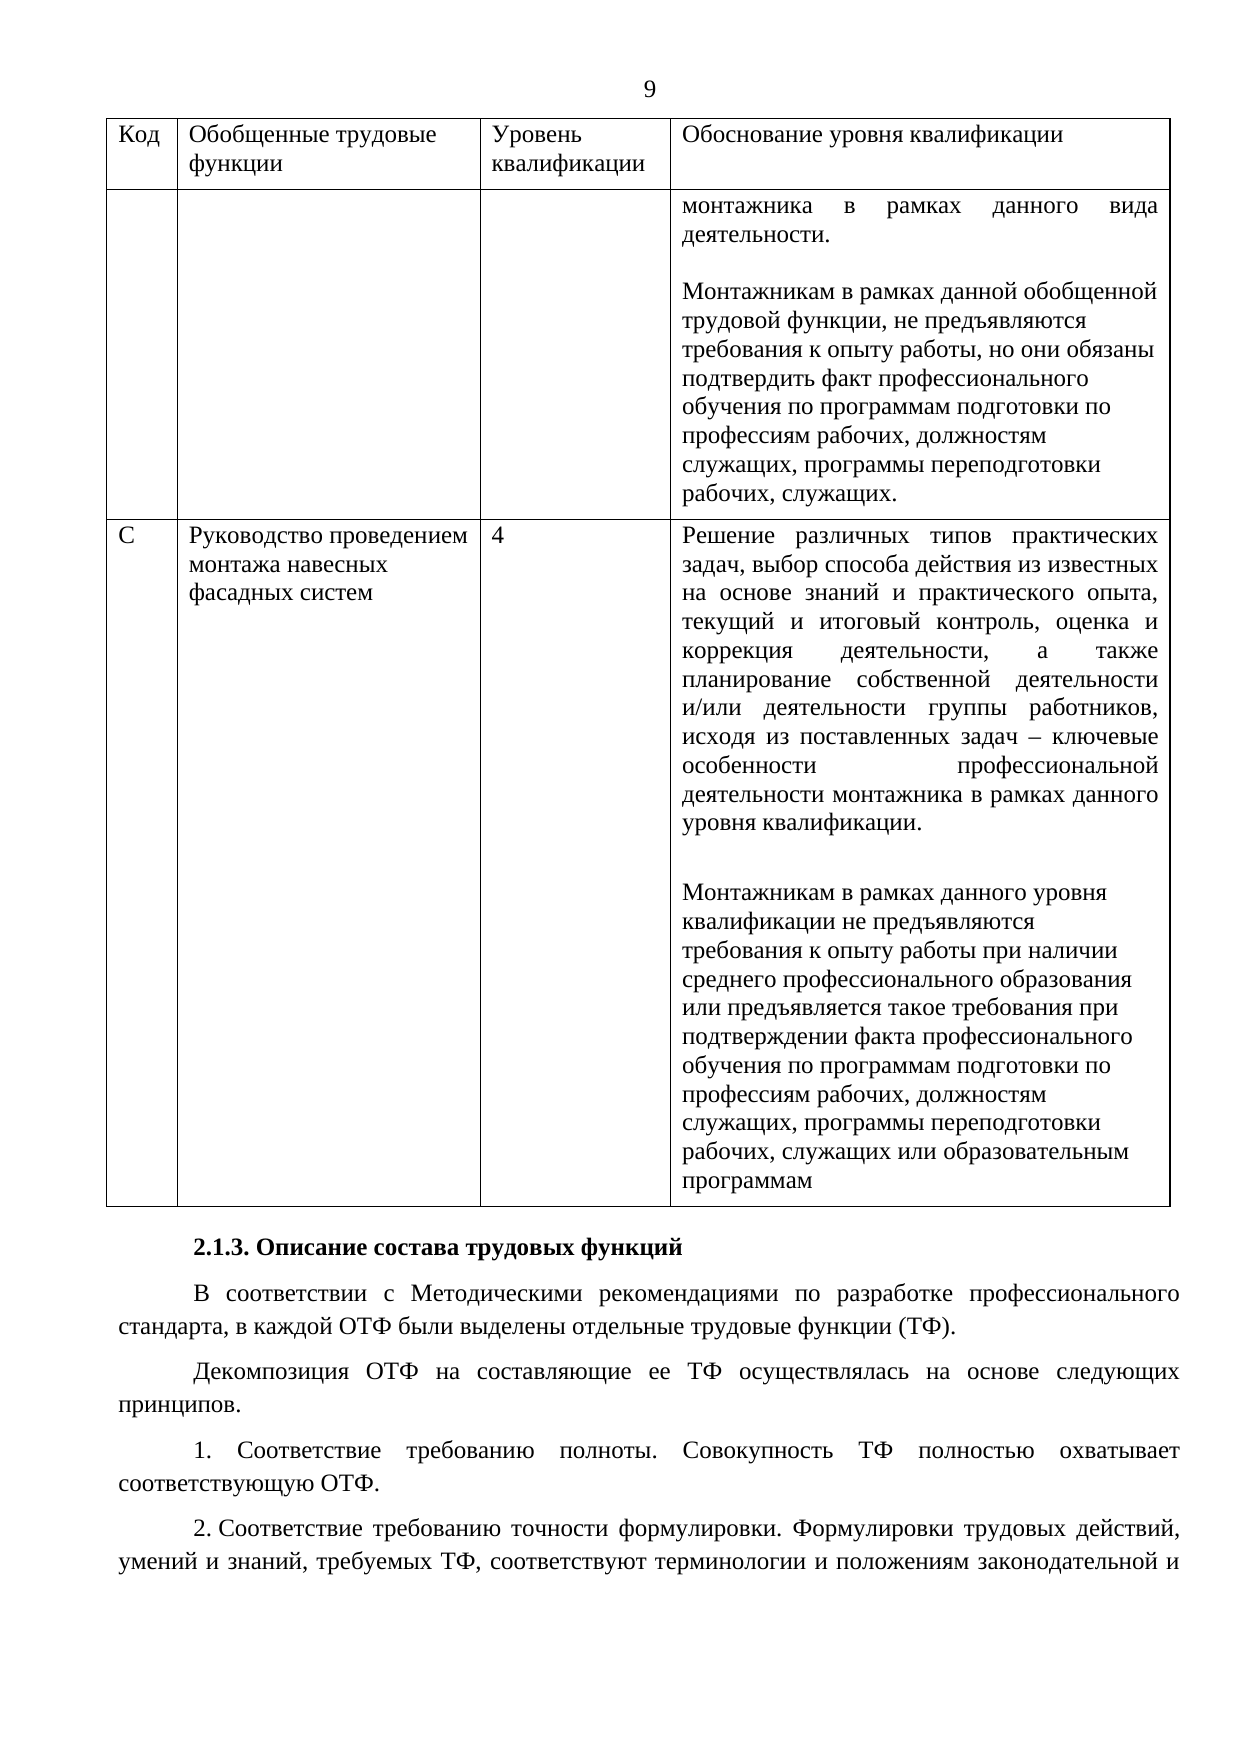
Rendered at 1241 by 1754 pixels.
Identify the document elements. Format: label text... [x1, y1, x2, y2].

table_cell С [107, 520, 177, 1206]
table_cell 3 [481, 190, 670, 519]
table_cell 4 [481, 520, 670, 1206]
table_header Обоснование уровня квалификации [671, 119, 1169, 189]
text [118, 1513, 1181, 1575]
table_cell Решение различных типов практических задач, выбор способа действия из известных на основе знаний и практического опыта, текущий и итоговый контроль, оценка и коррекция деятельности, а также планирование собственной деятельности и/или деятельности группы работников, исходя из поставленных задач – ключевые особенности профессиональной деятельности монтажника в рамках данного уровня квалификации. Монтажникам в рамках данного уровня квалификации не предъявляются требования к опыту работы при наличии среднего профессионального образования или предъявляется такое требования при подтверждении факта профессионального обучения по программам подготовки по профессиям рабочих, должностям служащих, программы переподготовки рабочих, служащих или образовательным программам [671, 520, 1169, 1206]
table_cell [178, 190, 480, 519]
subtitle 2.1.3. Описание состава трудовых функций [118, 1232, 1181, 1261]
text 1. Соответствие требованию полноты. Совокупность ТФ полностью охватывает соответствующую ОТФ. [118, 1435, 1181, 1497]
table_header Уровень квалификации [481, 119, 670, 189]
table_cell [671, 190, 1169, 519]
table_header Код [107, 119, 177, 189]
text В соответствии с Методическими рекомендациями по разработке профессионального стандарта, в каждой ОТФ были выделены отдельные трудовые функции (ТФ). [118, 1278, 1181, 1339]
table_header Обобщенные трудовые функции [178, 119, 480, 189]
table_cell B [107, 190, 177, 519]
table_cell Руководство проведением монтажа навесных фасадных систем [178, 520, 480, 1206]
text Декомпозиция ОТФ на составляющие ее ТФ осуществлялась на основе следующих принципов. [118, 1356, 1181, 1418]
